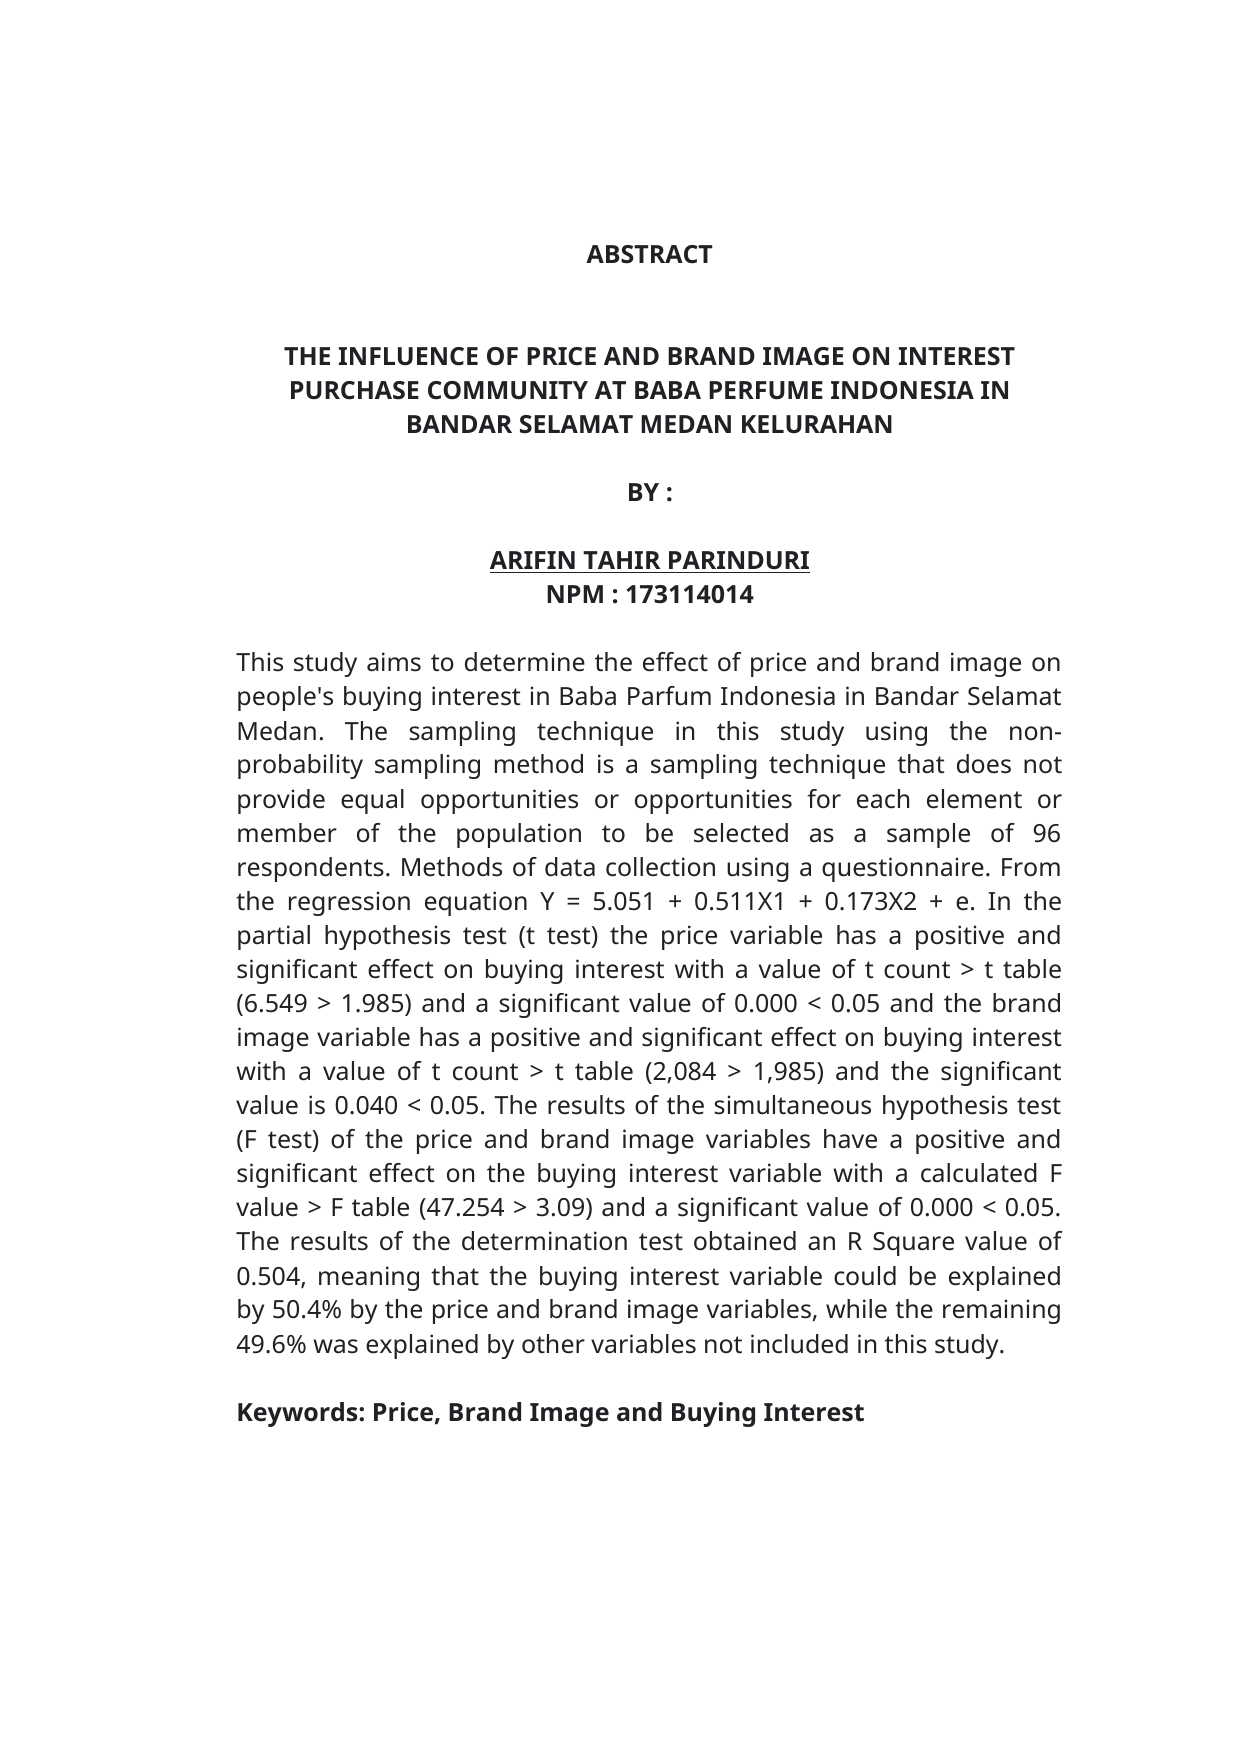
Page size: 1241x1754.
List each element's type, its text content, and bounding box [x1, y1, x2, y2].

text ABSTRACT [236, 236, 1063, 270]
text BY : [236, 475, 1063, 509]
text THE INFLUENCE OF PRICE AND BRAND IMAGE ON INTEREST [236, 338, 1063, 372]
text ARIFIN TAHIR PARINDURI [236, 543, 1063, 577]
text PURCHASE COMMUNITY AT BABA PERFUME INDONESIA IN BANDAR SELAMAT MEDAN KELURAHAN [236, 372, 1063, 441]
text Keywords: Price, Brand Image and Buying Interest [236, 1394, 1063, 1428]
text This study aims to determine the effect of price and brand image on people's buying interest in Baba Parfum Indonesia in Bandar Selamat Medan. The sampling technique in this study using the non-probability sampling method is a sampling technique that does not provide equal opportunities or opportunities for each element or member of the population to be selected as a sample of 96 respondents. Methods of data collection using a questionnaire. From the regression equation Y = 5.051 + 0.511X1 + 0.173X2 + e. In the partial hypothesis test (t test) the price variable has a positive and significant effect on buying interest with a value of t count > t table (6.549 > 1.985) and a significant value of 0.000 < 0.05 and the brand image variable has a positive and significant effect on buying interest with a value of t count > t table (2,084 > 1,985) and the significant value is 0.040 < 0.05. The results of the simultaneous hypothesis test (F test) of the price and brand image variables have a positive and significant effect on the buying interest variable with a calculated F value > F table (47.254 > 3.09) and a significant value of 0.000 < 0.05. The results of the determination test obtained an R Square value of 0.504, meaning that the buying interest variable could be explained by 50.4% by the price and brand image variables, while the remaining 49.6% was explained by other variables not included in this study. [236, 645, 1063, 1360]
text NPM : 173114014 [236, 577, 1063, 611]
